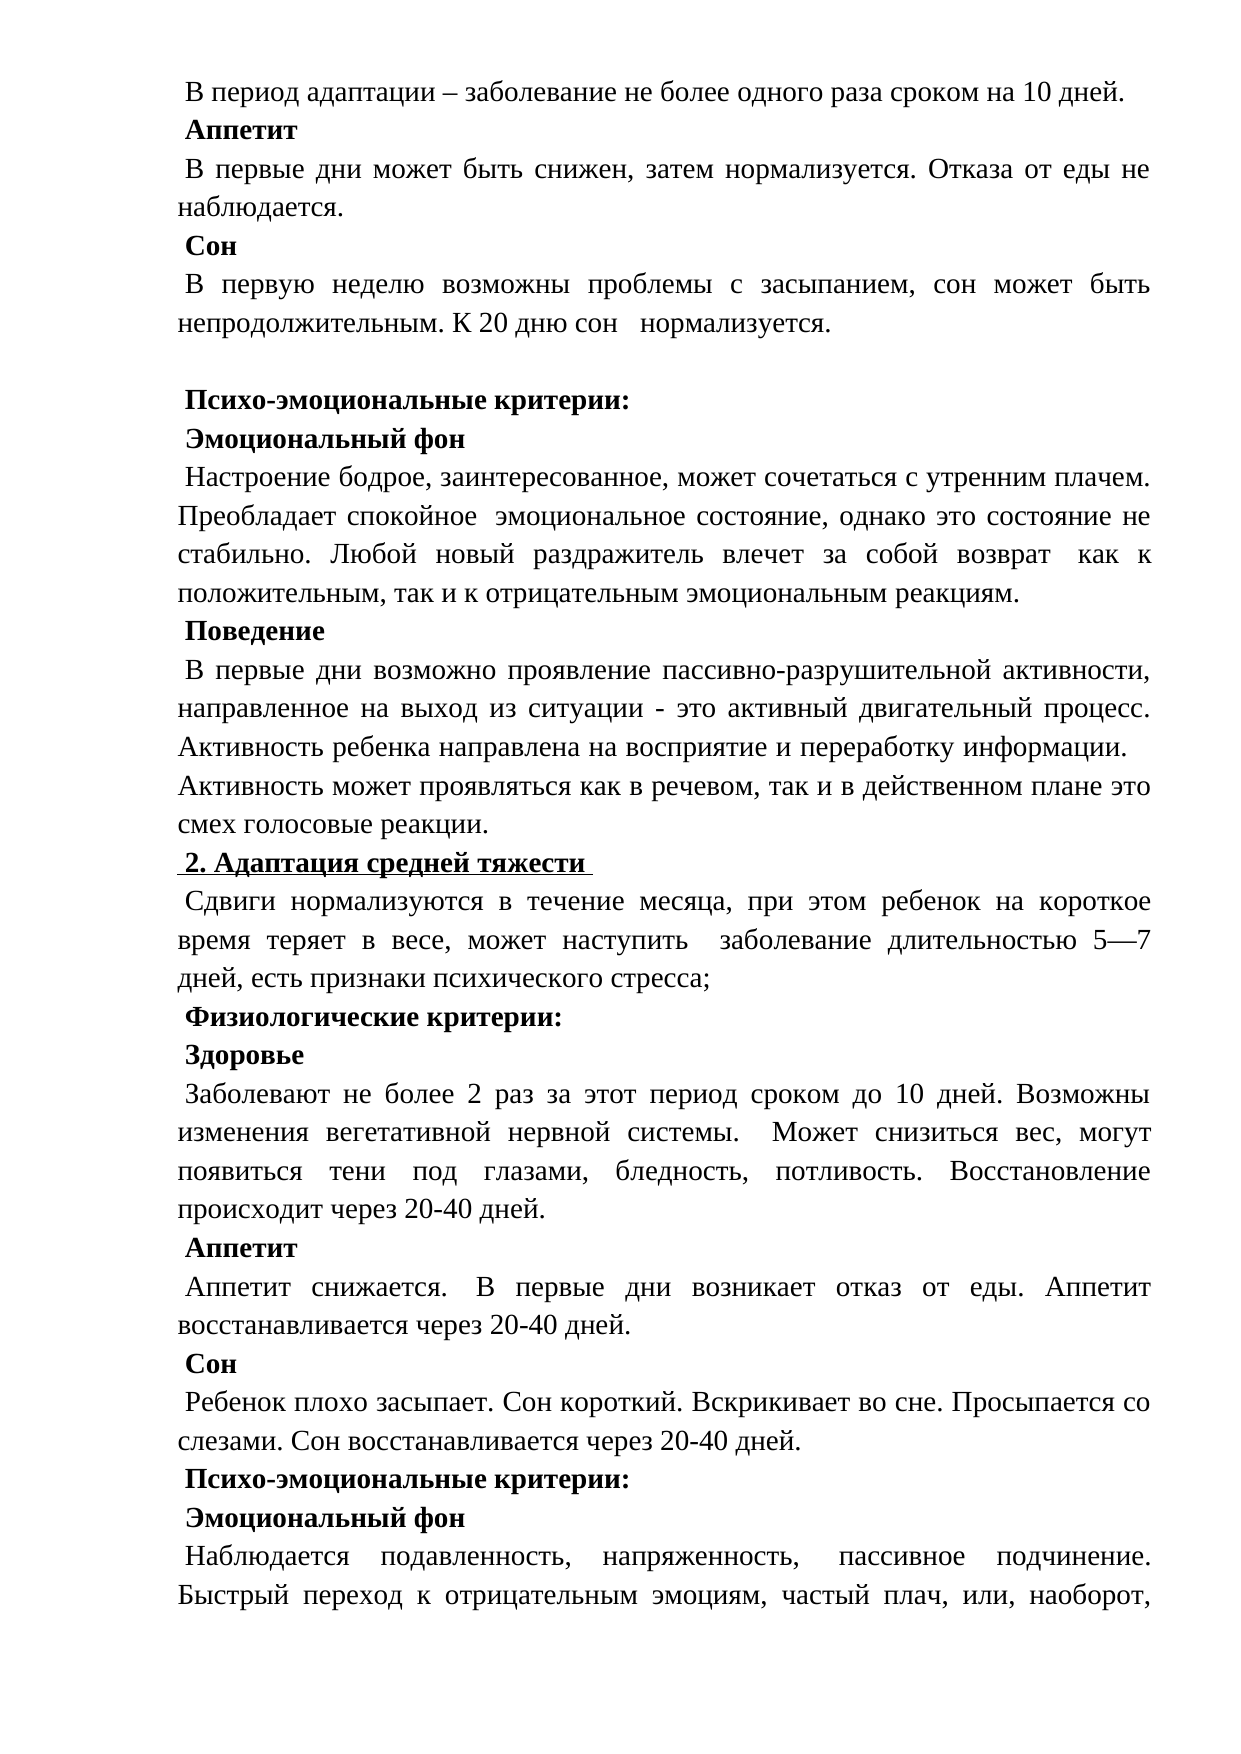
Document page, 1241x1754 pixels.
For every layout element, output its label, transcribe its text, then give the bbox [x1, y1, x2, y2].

text Физиологические критерии: [177, 999, 1152, 1032]
text В первые дни может быть снижен, затем нормализуется. Отказа от еды не наблюдается. [177, 151, 1152, 223]
text Поведение [177, 613, 1152, 647]
text Настроение бодрое, заинтересованное, может сочетаться с утренним плачем. Преобладает спокойное эмоциональное состояние, однако это состояние не стабильно. Любой новый раздражитель влечет за собой возврат как к положительным, так и к отрицательным эмоциональным реакциям. [177, 459, 1152, 608]
text Аппетит [177, 1230, 1152, 1264]
text Здоровье [177, 1037, 1152, 1071]
text Сдвиги нормализуются в течение месяца, при этом ребенок на короткое время теряет в весе, может наступить заболевание длительностью 5—7 дней, есть признаки психического стресса; [177, 883, 1152, 994]
text Заболевают не более 2 раз за этот период сроком до 10 дней. Возможны изменения вегетативной нервной системы. Может снизиться вес, могут появиться тени под глазами, бледность, потливость. Восстановление происходит через 20-40 дней. [177, 1076, 1152, 1225]
text В период адаптации – заболевание не более одного раза сроком на 10 дней. [177, 74, 1152, 107]
text Психо-эмоциональные критерии: [177, 1461, 1152, 1495]
text В первую неделю возможны проблемы с засыпанием, сон может быть непродолжительным. К 20 дню сон нормализуется. [177, 267, 1152, 339]
text Сон [177, 1346, 1152, 1379]
text Аппетит [177, 112, 1152, 146]
text Психо-эмоциональные критерии: [177, 382, 1152, 416]
text Эмоциональный фон [177, 421, 1152, 454]
text Сон [177, 228, 1152, 262]
text 2. Адаптация средней тяжести [177, 845, 1152, 878]
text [177, 1538, 1152, 1611]
text Эмоциональный фон [177, 1500, 1152, 1533]
text В первые дни возможно проявление пассивно-разрушительной активности, направленное на выход из ситуации - это активный двигательный процесс. Активность ребенка направлена на восприятие и переработку информации. Активность может проявляться как в речевом, так и в действенном плане это смех голосовые реакции. [177, 652, 1152, 840]
text Аппетит снижается. В первые дни возникает отказ от еды. Аппетит восстанавливается через 20-40 дней. [177, 1269, 1152, 1341]
text Ребенок плохо засыпает. Сон короткий. Вскрикивает во сне. Просыпается со слезами. Сон восстанавливается через 20-40 дней. [177, 1384, 1152, 1456]
